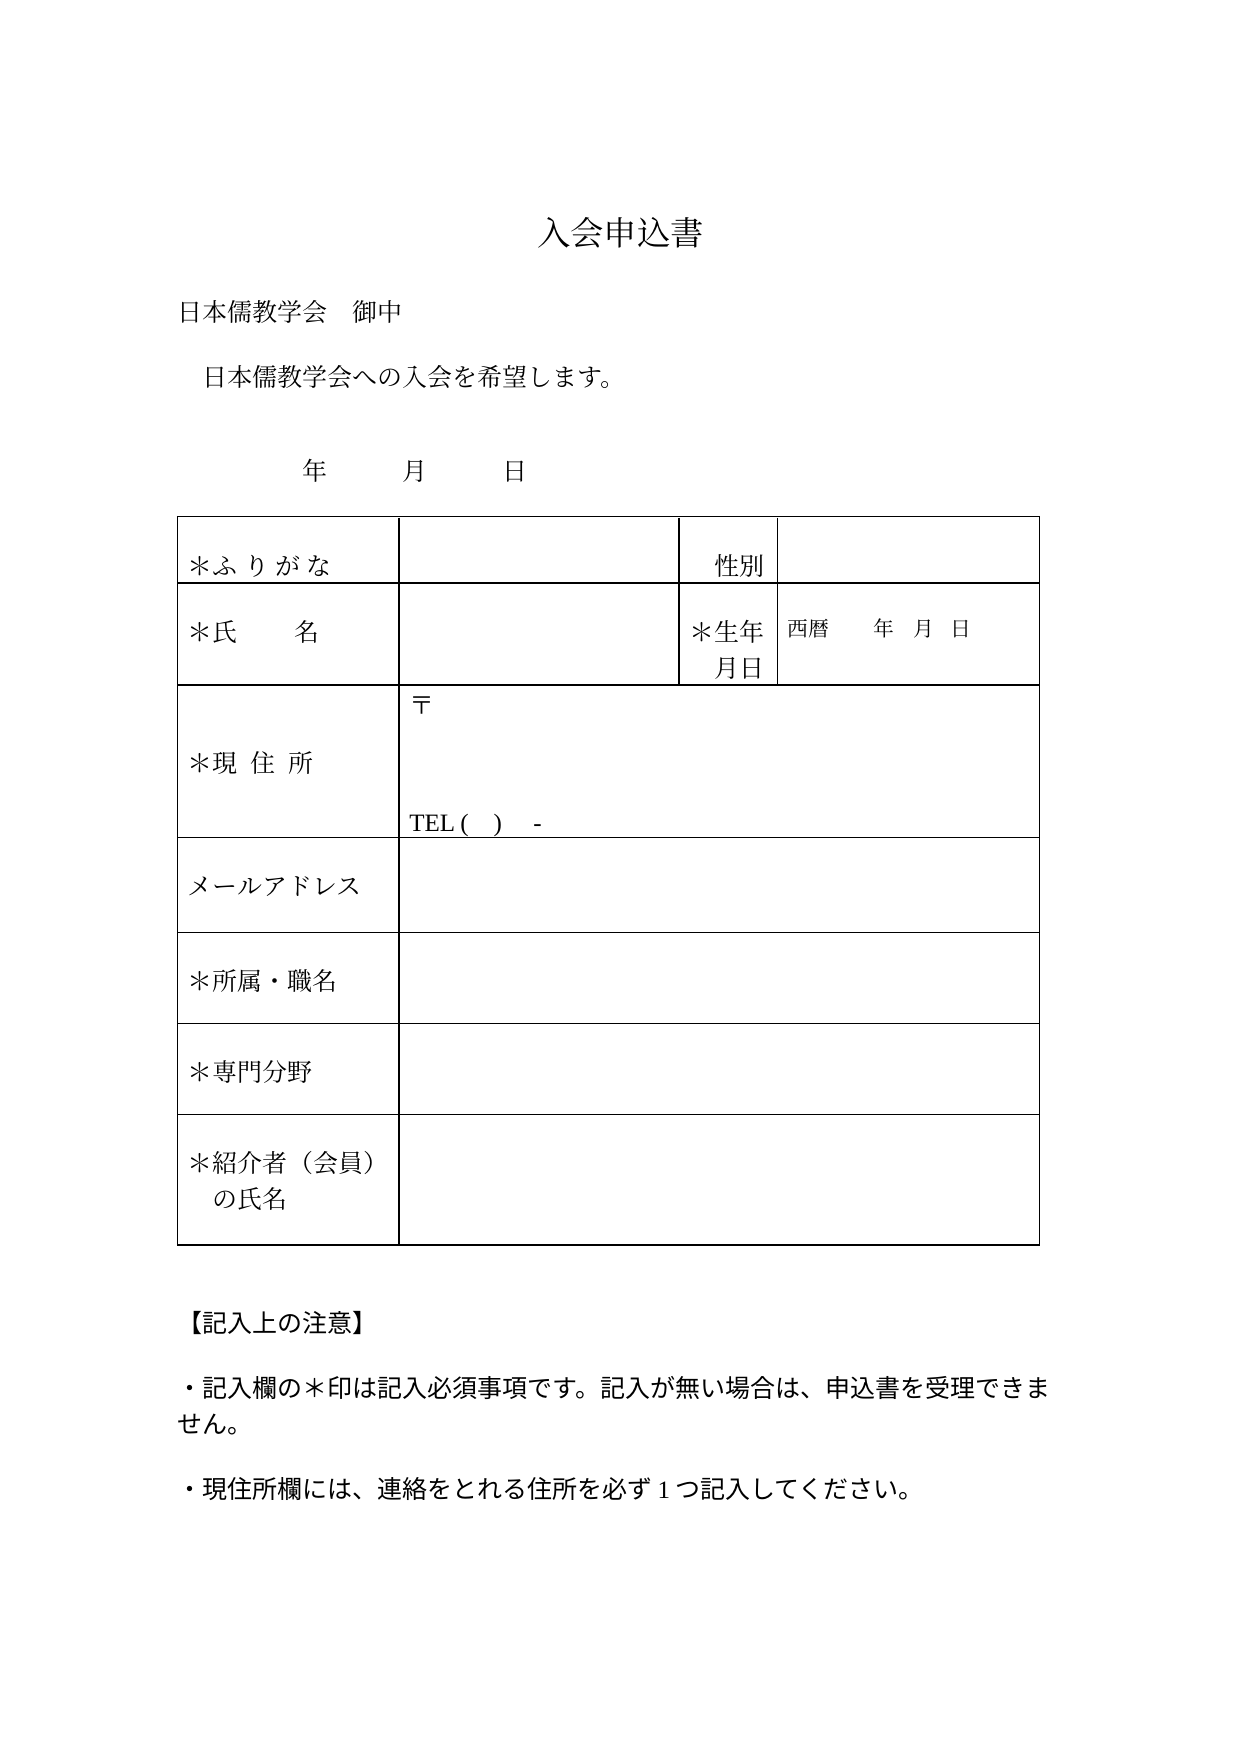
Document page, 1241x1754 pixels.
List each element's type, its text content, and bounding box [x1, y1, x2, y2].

table_header [778, 517, 1039, 582]
table_cell 西暦 年 月 日 [778, 584, 1039, 684]
table_cell ＊専門分野 [178, 1024, 398, 1113]
table_cell メールアドレス [178, 838, 398, 932]
table_cell 〒 TEL ( ) - [400, 686, 1039, 837]
table_cell [400, 1024, 1039, 1113]
text 【記入上の注意】 [177, 1303, 1063, 1340]
text 日本儒教学会 御中 [177, 293, 1063, 329]
table_cell ＊所属・職名 [178, 933, 398, 1023]
table_cell [400, 933, 1039, 1023]
text 日本儒教学会への入会を希望します。 [177, 358, 1063, 394]
table_cell ＊氏 名 [178, 584, 398, 684]
table_cell ＊紹介者（会員）の氏名 [178, 1115, 398, 1244]
table_header ＊ふ り が な [178, 517, 399, 582]
table_cell [400, 584, 678, 684]
table_header [400, 517, 679, 582]
table_header 性別 [680, 517, 777, 582]
text 年 月 日 [177, 451, 1063, 487]
table_cell [400, 838, 1039, 932]
table_cell ＊現 住 所 [178, 686, 398, 837]
text ・現住所欄には、連絡をとれる住所を必ず1つ記入してください。 [177, 1470, 1063, 1506]
text ・記入欄の＊印は記入必須事項です。記入が無い場合は、申込書を受理できません。 [177, 1368, 1063, 1441]
table_cell ＊生年 月日 [680, 584, 777, 684]
text 入会申込書 [177, 207, 1063, 255]
table_cell [400, 1115, 1039, 1244]
